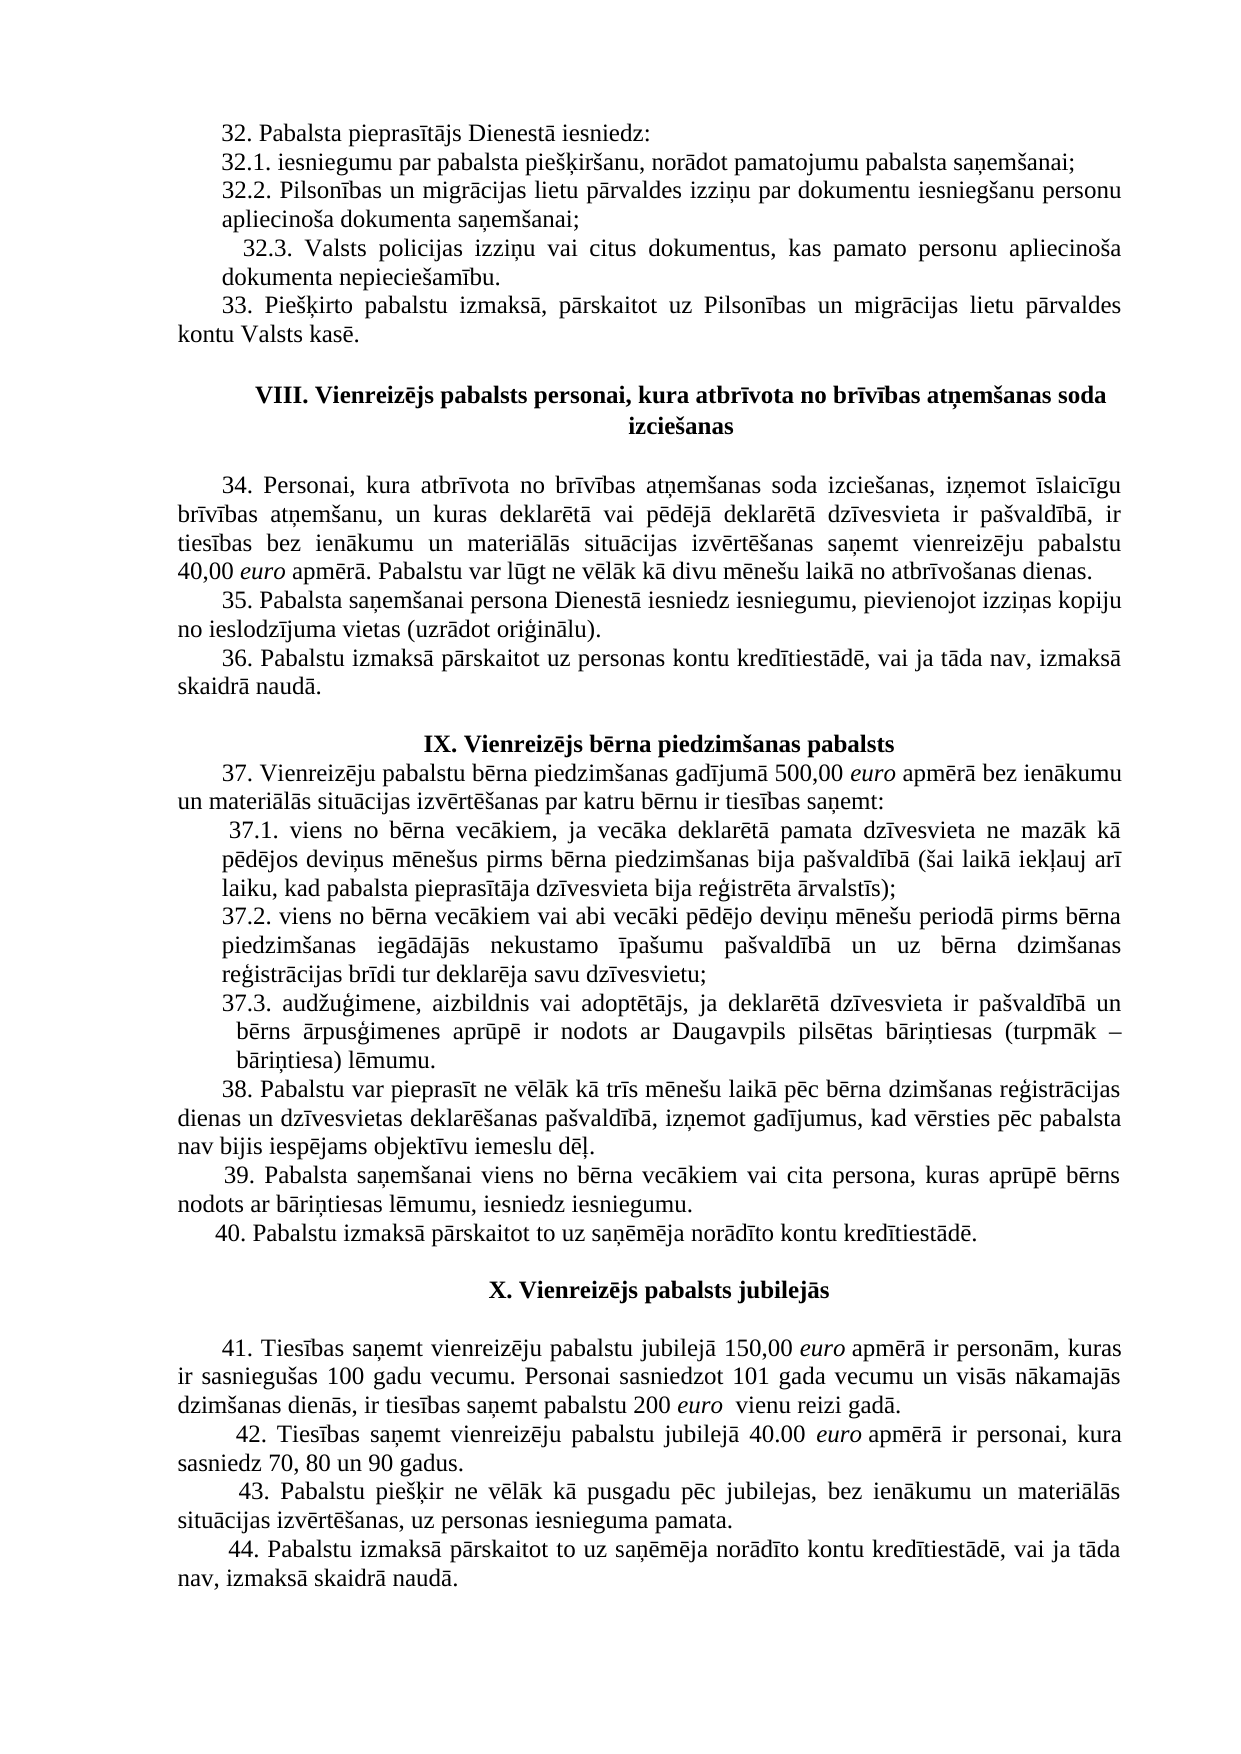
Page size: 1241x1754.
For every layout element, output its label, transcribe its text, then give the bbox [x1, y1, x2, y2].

text 37. Vienreizēju pabalstu bērna piedzimšanas gadījumā 500,00 euro apmērā bez ienākumu un materiālās situācijas izvērtēšanas par katru bērnu ir tiesības saņemt: [177, 758, 545, 815]
text 44. Pabalstu izmaksā pārskaitot to uz saņēmēja norādīto kontu kredītiestādē, vai ja tāda nav, izmaksā skaidrā naudā. [177, 1534, 1122, 1591]
text 38. Pabalstu var pieprasīt ne vēlāk kā trīs mēnešu laikā pēc bērna dzimšanas reģistrācijas dienas un dzīvesvietas deklarēšanas pašvaldībā, izņemot gadījumus, kad vērsties pēc pabalsta nav bijis iespējams objektīvu iemeslu dēļ. [177, 1074, 1122, 1160]
text 39. Pabalsta saņemšanai viens no bērna vecākiem vai cita persona, kuras aprūpē bērns nodots ar bāriņtiesas lēmumu, iesniedz iesniegumu. [177, 1160, 1122, 1218]
text 32. Pabalsta pieprasītājs Dienestā iesniedz: [196, 118, 1122, 147]
text 35. Pabalsta saņemšanai persona Dienestā iesniedz iesniegumu, pievienojot izziņas kopiju no ieslodzījuma vietas (uzrādot oriģinālu). [177, 585, 1122, 643]
text 37.2. viens no bērna vecākiem vai abi vecāki pēdējo deviņu mēnešu periodā pirms bērna piedzimšanas iegādājās nekustamo īpašumu pašvaldībā un uz bērna dzimšanas reģistrācijas brīdi tur deklarēja savu dzīvesvietu; [222, 901, 1122, 988]
text 43. Pabalstu piešķir ne vēlāk kā pusgadu pēc jubilejas, bez ienākumu un materiālās situācijas izvērtēšanas, uz personas iesnieguma pamata. [177, 1476, 1122, 1534]
text 37.1. viens no bērna vecākiem, ja vecāka deklarētā pamata dzīvesvieta ne mazāk kā pēdējos deviņus mēnešus pirms bērna piedzimšanas bija pašvaldībā (šai laikā iekļauj arī laiku, kad pabalsta pieprasītāja dzīvesvieta bija reģistrēta ārvalstīs); [196, 815, 1122, 901]
text 32.1. iesniegumu par pabalsta piešķiršanu, norādot pamatojumu pabalsta saņemšanai; [177, 147, 1122, 176]
text 34. Personai, kura atbrīvota no brīvības atņemšanas soda izciešanas, izņemot īslaicīgu brīvības atņemšanu, un kuras deklarētā vai pēdējā deklarētā dzīvesvieta ir pašvaldībā, ir tiesības bez ienākumu un materiālās situācijas izvērtēšanas saņemt vienreizēju pabalstu 40,00 euro apmērā. Pabalstu var lūgt ne vēlāk kā divu mēnešu laikā no atbrīvošanas dienas. [177, 470, 1122, 585]
text 37. Vienreizēju pabalstu bērna piedzimšanas gadījumā 500,00 euro apmērā bez ienākumu un materiālās situācijas izvērtēšanas par katru bērnu ir tiesības saņemt: [698, 758, 1122, 815]
text 32.2. Pilsonības un migrācijas lietu pārvaldes izziņu par dokumentu iesniegšanu personu apliecinoša dokumenta saņemšanai; [222, 176, 1122, 233]
text IX. Vienreizējs bērna piedzimšanas pabalsts [196, 729, 1122, 758]
text X. Vienreizējs pabalsts jubilejās [196, 1275, 1122, 1304]
text 33. Piešķirto pabalstu izmaksā, pārskaitot uz Pilsonības un migrācijas lietu pārvaldes kontu Valsts kasē. [177, 291, 1122, 348]
text 32.3. Valsts policijas izziņu vai citus dokumentus, kas pamato personu apliecinoša dokumenta nepieciešamību. [196, 233, 1122, 291]
text VIII. Vienreizējs pabalsts personai, kura atbrīvota no brīvības atņemšanas soda izciešanas [240, 379, 1122, 440]
text 42. Tiesības saņemt vienreizēju pabalstu jubilejā 40.00 euro apmērā ir personai, kura sasniedz 70, 80 un 90 gadus. [177, 1419, 1122, 1476]
text 36. Pabalstu izmaksā pārskaitot uz personas kontu kredītiestādē, vai ja tāda nav, izmaksā skaidrā naudā. [177, 643, 1122, 700]
text 37.3. audžuģimene, aizbildnis vai adoptētājs, ja deklarētā dzīvesvieta ir pašvaldībā un bērns ārpusģimenes aprūpē ir nodots ar Daugavpils pilsētas bāriņtiesas (turpmāk – bāriņtiesa) lēmumu. [222, 988, 1122, 1074]
text 40. Pabalstu izmaksā pārskaitot to uz saņēmēja norādīto kontu kredītiestādē. [196, 1218, 1122, 1246]
text 41. Tiesības saņemt vienreizēju pabalstu jubilejā 150,00 euro apmērā ir personām, kuras ir sasniegušas 100 gadu vecumu. Personai sasniedzot 101 gada vecumu un visās nākamajās dzimšanas dienās, ir tiesības saņemt pabalstu 200 euro vienu reizi gadā. [177, 1333, 1122, 1419]
